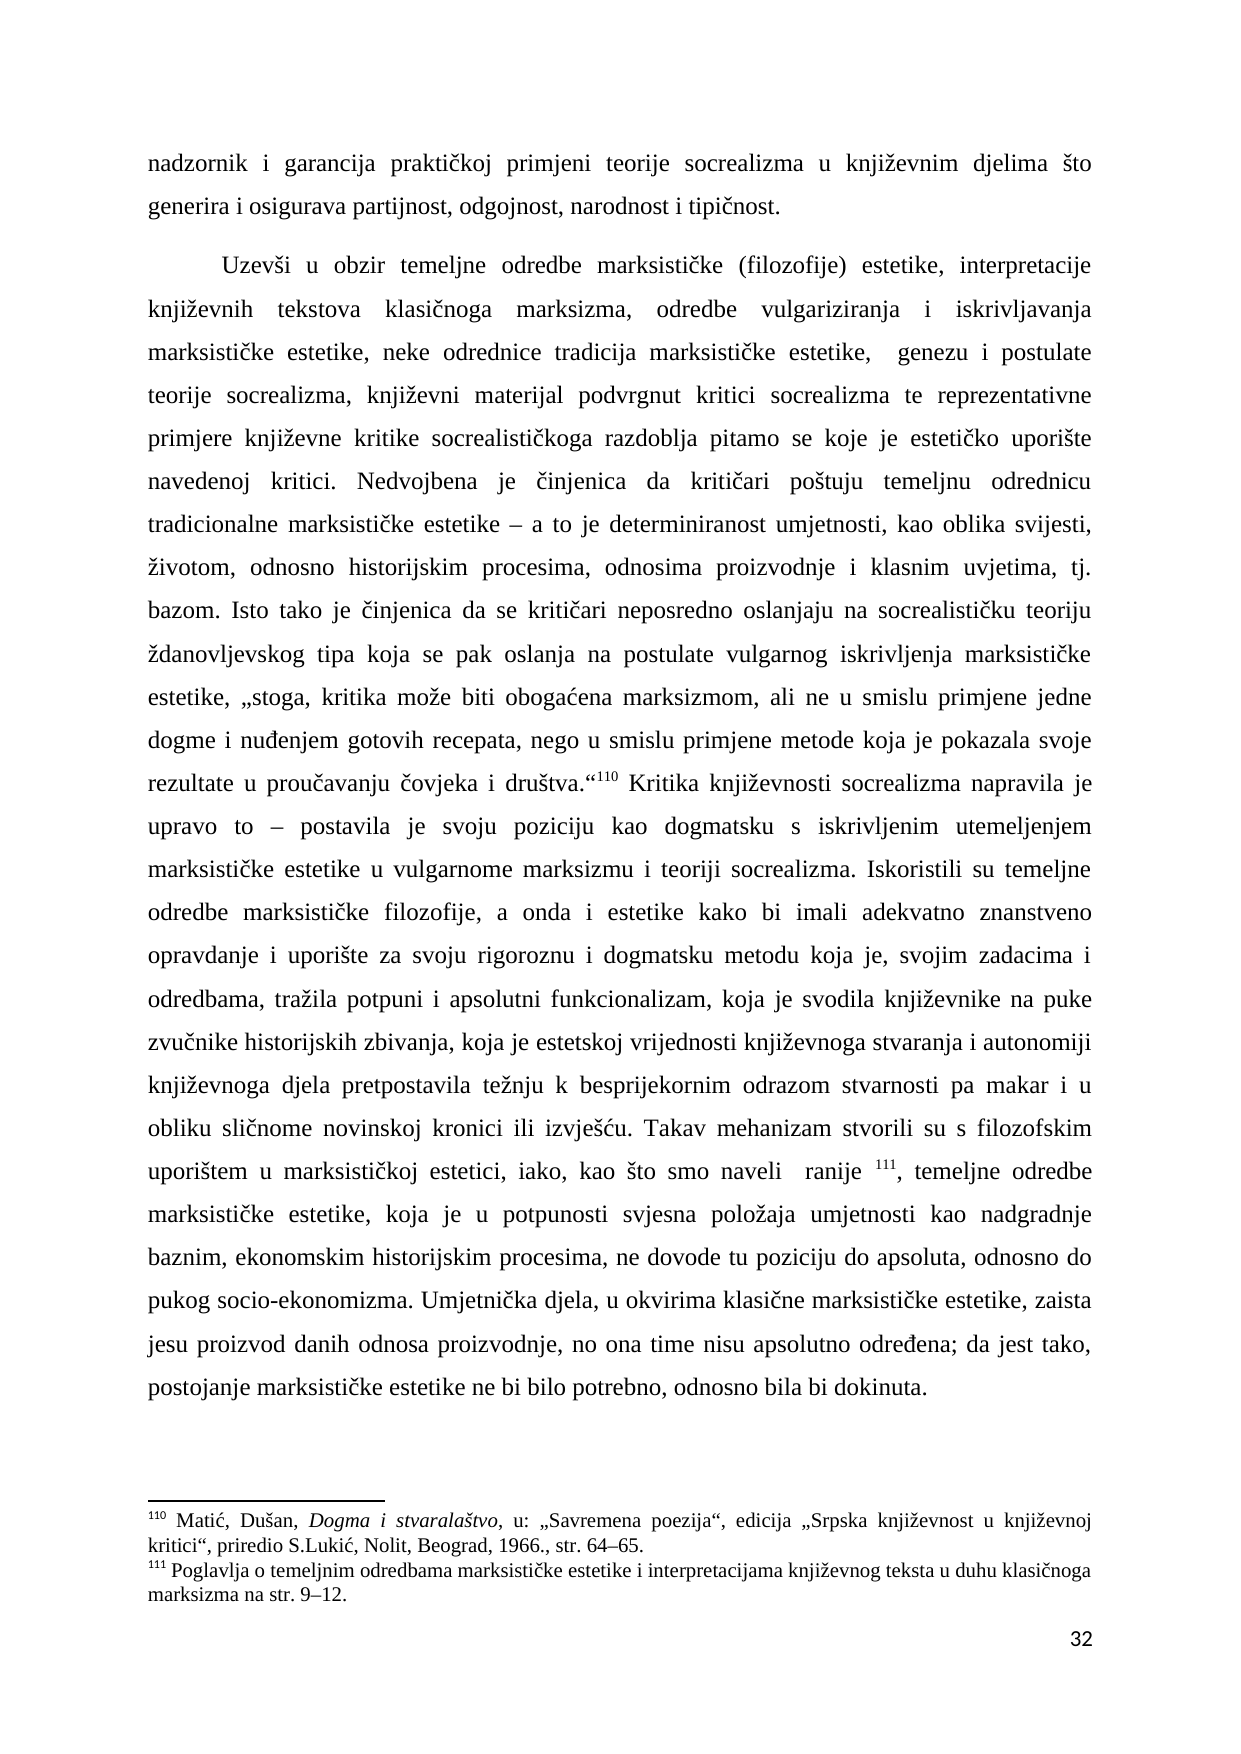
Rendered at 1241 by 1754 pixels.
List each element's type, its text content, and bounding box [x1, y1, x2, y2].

text Uzevši u obzir temeljne odredbe marksističke (filozofije) estetike, interpretacije književnih tekstova klasičnoga marksizma, odredbe vulgariziranja i iskrivljavanja marksističke estetike, neke odrednice tradicija marksističke estetike, genezu i postulate teorije socrealizma, književni materijal podvrgnut kritici socrealizma te reprezentativne primjere književne kritike socrealističkoga razdoblja pitamo se koje je estetičko uporište navedenoj kritici. Nedvojbena je činjenica da kritičari poštuju temeljnu odrednicu tradicionalne marksističke estetike – a to je determiniranost umjetnosti, kao oblika svijesti, životom, odnosno historijskim procesima, odnosima proizvodnje i klasnim uvjetima, tj. bazom. Isto tako je činjenica da se kritičari neposredno oslanjaju na socrealističku teoriju ždanovljevskog tipa koja se pak oslanja na postulate vulgarnog iskrivljenja marksističke estetike, „stoga, kritika može biti obogaćena marksizmom, ali ne u smislu primjene jedne dogme i nuđenjem gotovih recepata, nego u smislu primjene metode koja je pokazala svoje rezultate u proučavanju čovjeka i društva.“ Kritika književnosti socrealizma napravila je upravo to – postavila je svoju poziciju kao dogmatsku s iskrivljenim utemeljenjem marksističke estetike u vulgarnome marksizmu i teoriji socrealizma. Iskoristili su temeljne odredbe marksističke filozofije, a onda i estetike kako bi imali adekvatno znanstveno opravdanje i uporište za svoju rigoroznu i dogmatsku metodu koja je, svojim zadacima i odredbama, tražila potpuni i apsolutni funkcionalizam, koja je svodila književnike na puke zvučnike historijskih zbivanja, koja je estetskoj vrijednosti književnoga stvaranja i autonomiji književnoga djela pretpostavila težnju k besprijekornim odrazom stvarnosti pa makar i u obliku sličnome novinskoj kronici ili izvješću. Takav mehanizam stvorili su s filozofskim uporištem u marksističkoj estetici, iako, kao što smo naveli ranije , temeljne odredbe marksističke estetike, koja je u potpunosti svjesna položaja umjetnosti kao nadgradnje baznim, ekonomskim historijskim procesima, ne dovode tu poziciju do apsoluta, odnosno do pukog socio-ekonomizma. Umjetnička djela, u okvirima klasične marksističke estetike, zaista jesu proizvod danih odnosa proizvodnje, no ona time nisu apsolutno određena; da jest tako, postojanje marksističke estetike ne bi bilo potrebno, odnosno bila bi dokinuta. [148, 251, 1093, 1401]
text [148, 148, 1093, 219]
